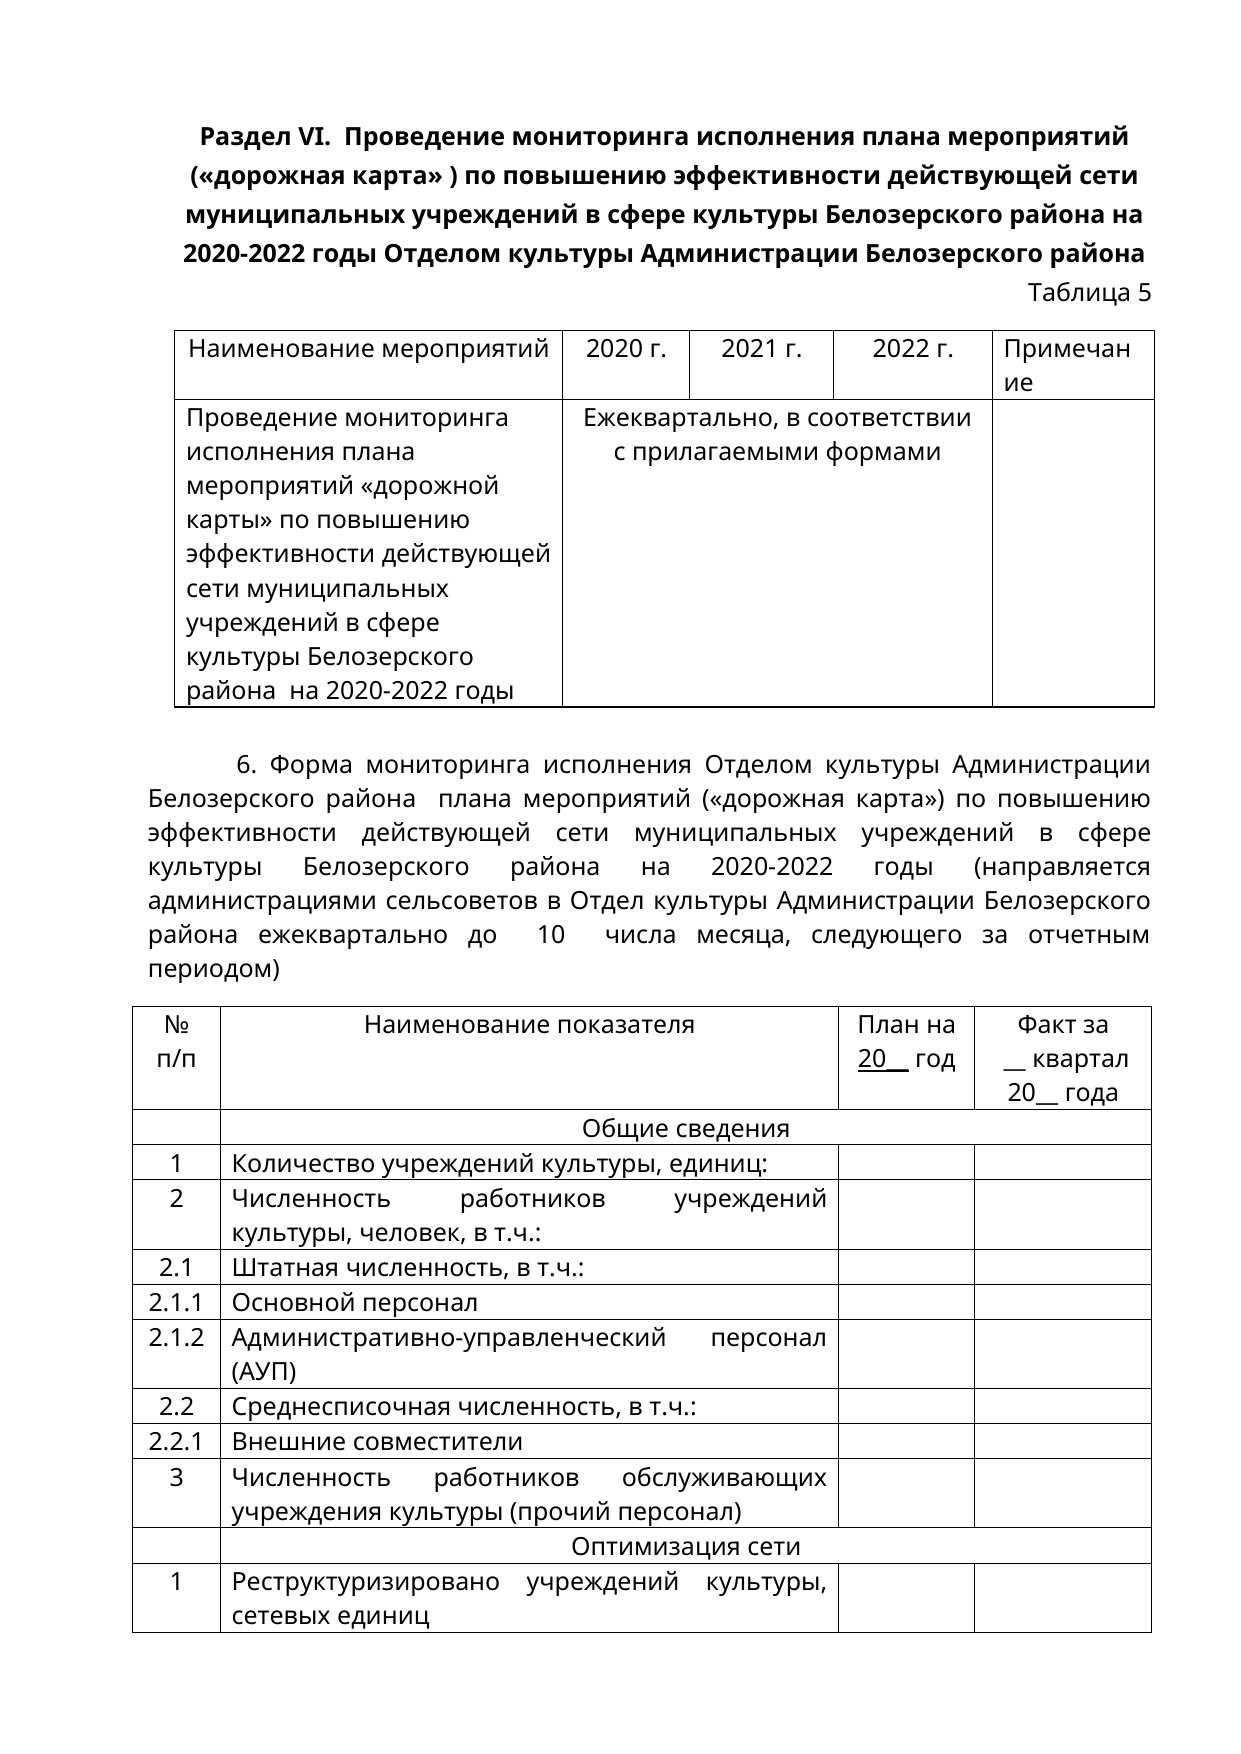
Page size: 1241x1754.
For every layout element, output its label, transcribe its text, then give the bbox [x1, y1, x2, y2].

table_cell Общие сведения [221, 1110, 1151, 1144]
table_cell Внешние совместители [221, 1424, 838, 1458]
table_header Примечание [993, 331, 1154, 399]
table_cell Штатная численность, в т.ч.: [221, 1250, 838, 1284]
table_cell 2 [133, 1180, 220, 1248]
table_cell [975, 1389, 1151, 1423]
table_cell 1 [133, 1564, 220, 1632]
table_cell 2.1.1 [133, 1285, 220, 1319]
table_cell [975, 1285, 1151, 1319]
table_cell [133, 1110, 220, 1144]
table_cell [975, 1564, 1151, 1632]
table_cell 1 [133, 1145, 220, 1179]
table_header План на 20__ год [839, 1007, 974, 1109]
table_cell 2.2.1 [133, 1424, 220, 1458]
table_header Факт за __ квартал 20__ года [975, 1007, 1151, 1109]
table_header Наименование показателя [221, 1007, 838, 1109]
table_header Наименование мероприятий [175, 331, 562, 399]
table_cell 3 [133, 1459, 220, 1527]
table_cell [993, 400, 1154, 706]
table_cell [133, 1528, 220, 1562]
table_cell Численность работников учреждений культуры, человек, в т.ч.: [221, 1180, 838, 1248]
text 6. Форма мониторинга исполнения Отделом культуры Администрации Белозерского района плана мероприятий («дорожная карта») по повышению эффективности действующей сети муниципальных учреждений в сфере культуры Белозерского района на 2020-2022 годы (направляется администрациями сельсоветов в Отдел культуры Администрации Белозерского района ежеквартально до 10 числа месяца, следующего за отчетным периодом) [148, 747, 1152, 985]
table_cell [839, 1285, 974, 1319]
table_cell [839, 1389, 974, 1423]
table_cell [839, 1320, 974, 1388]
text Раздел VI. Проведение мониторинга исполнения плана мероприятий («дорожная карта» ) по повышению эффективности действующей сети муниципальных учреждений в сфере культуры Белозерского района на 2020-2022 годы Отделом культуры Администрации Белозерского района [177, 118, 1152, 270]
table_cell [839, 1564, 974, 1632]
table_cell Среднесписочная численность, в т.ч.: [221, 1389, 838, 1423]
table_cell 2.1 [133, 1250, 220, 1284]
table_header 2020 г. [563, 331, 689, 399]
table_cell [975, 1459, 1151, 1527]
table_cell [975, 1250, 1151, 1284]
table_cell [975, 1320, 1151, 1388]
table_cell [839, 1459, 974, 1527]
table_cell Численность работников обслуживающих учреждения культуры (прочий персонал) [221, 1459, 838, 1527]
table_cell [839, 1180, 974, 1248]
table_cell Проведение мониторинга исполнения плана мероприятий «дорожной карты» по повышению эффективности действующей сети муниципальных учреждений в сфере культуры Белозерского района на 2020-2022 годы [175, 400, 562, 706]
table_header № п/п [133, 1007, 220, 1109]
table_cell 2.1.2 [133, 1320, 220, 1388]
table_header 2021 г. [690, 331, 833, 399]
table_header 2022 г. [834, 331, 992, 399]
text Таблица 5 [215, 275, 1152, 309]
table_cell Основной персонал [221, 1285, 838, 1319]
table_cell Оптимизация сети [221, 1528, 1151, 1562]
table_cell Количество учреждений культуры, единиц: [221, 1145, 838, 1179]
table_cell Ежеквартально, в соответствии с прилагаемыми формами [563, 400, 992, 706]
table_cell [839, 1145, 974, 1179]
table_cell Административно-управленческий персонал (АУП) [221, 1320, 838, 1388]
table_cell [975, 1180, 1151, 1248]
table_cell [975, 1424, 1151, 1458]
table_cell Реструктуризировано учреждений культуры, сетевых единиц [221, 1564, 838, 1632]
table_cell [839, 1424, 974, 1458]
table_cell [975, 1145, 1151, 1179]
table_cell [839, 1250, 974, 1284]
table_cell 2.2 [133, 1389, 220, 1423]
